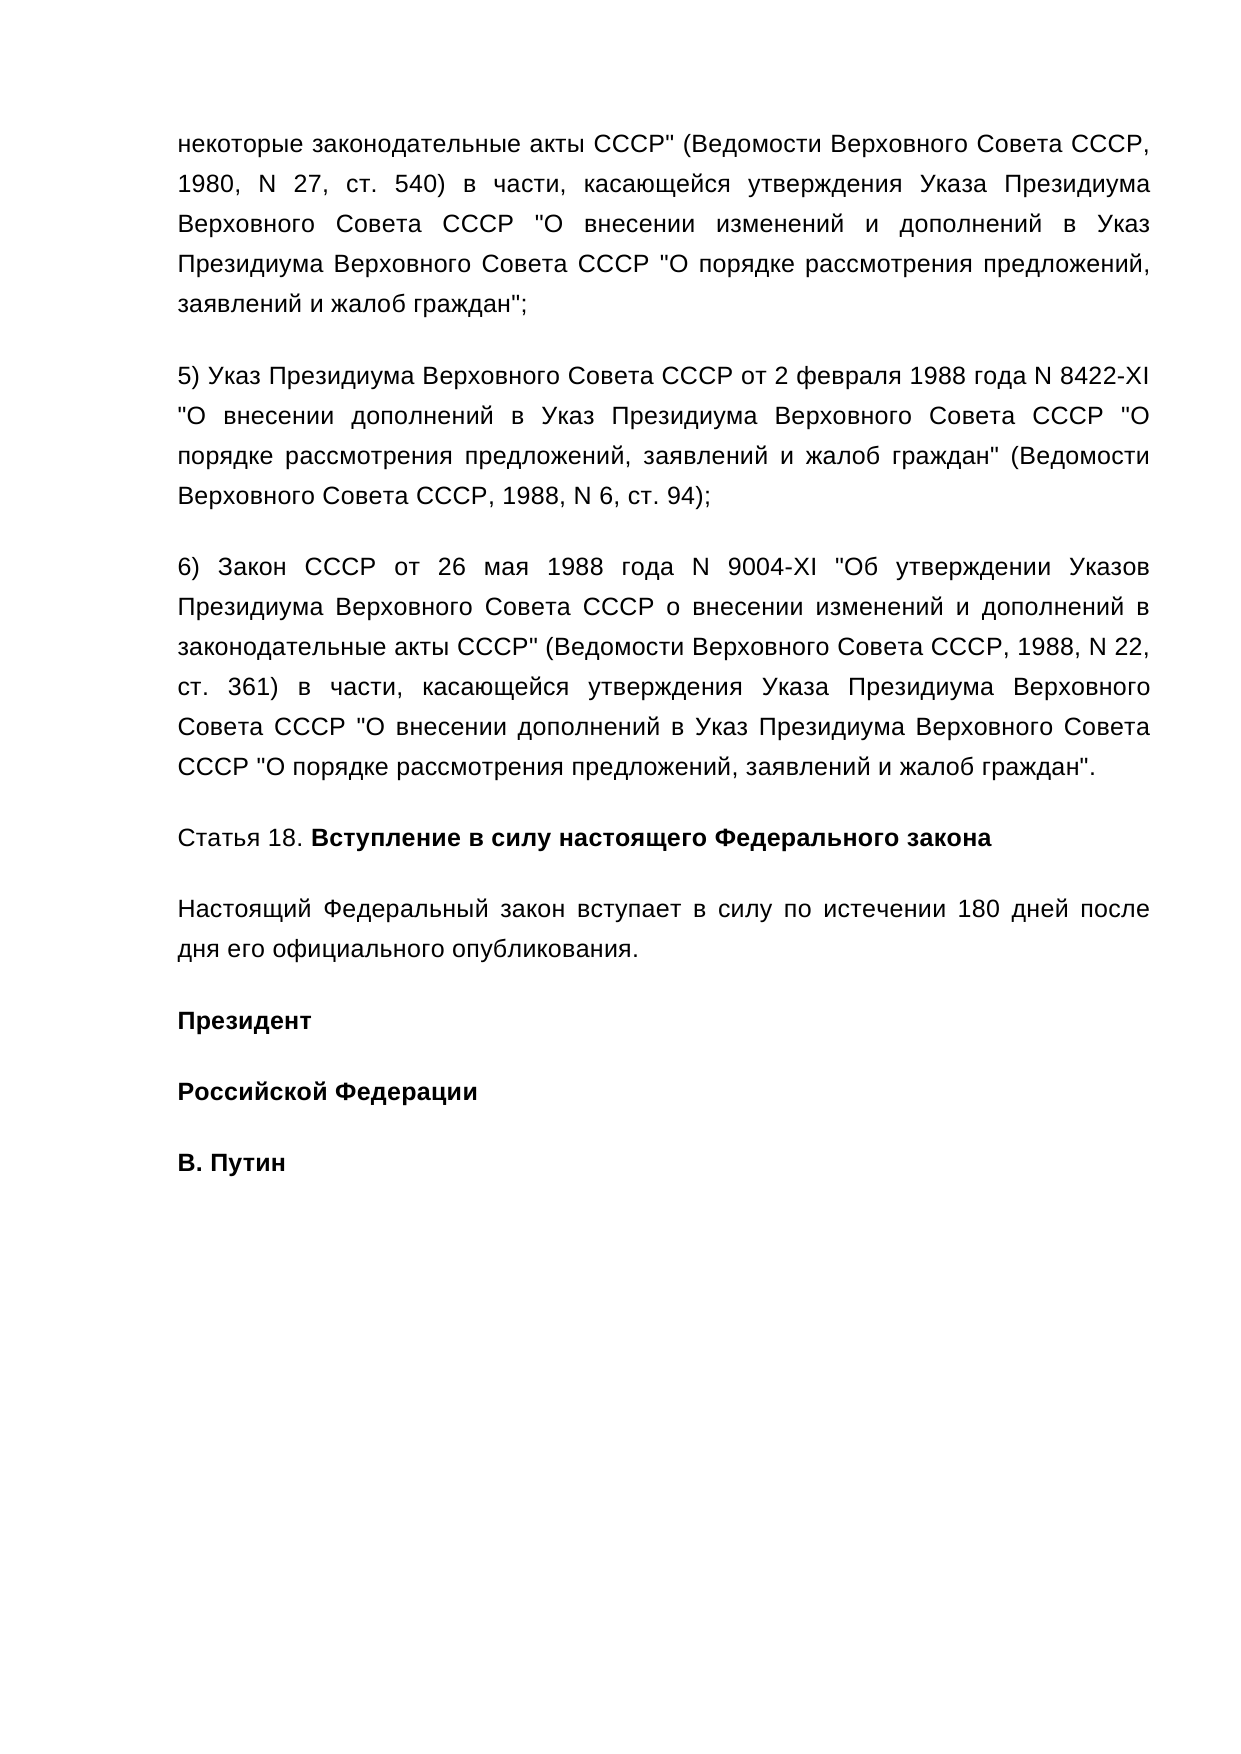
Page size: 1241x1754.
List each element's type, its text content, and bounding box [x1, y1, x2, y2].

text 5) Указ Президиума Верховного Совета СССР от 2 февраля 1988 года N 8422-XI "О внесении дополнений в Указ Президиума Верховного Совета СССР "О порядке рассмотрения предложений, заявлений и жалоб граждан" (Ведомости Верховного Совета СССР, 1988, N 6, ст. 94); [177, 349, 1152, 509]
text Статья 18. Вступление в силу настоящего Федерального закона [177, 812, 1152, 852]
text Российской Федерации [177, 1066, 1152, 1106]
text 6) Закон СССР от 26 мая 1988 года N 9004-XI "Об утверждении Указов Президиума Верховного Совета СССР о внесении изменений и дополнений в законодательные акты СССР" (Ведомости Верховного Совета СССР, 1988, N 22, ст. 361) в части, касающейся утверждения Указа Президиума Верховного Совета СССР "О внесении дополнений в Указ Президиума Верховного Совета СССР "О порядке рассмотрения предложений, заявлений и жалоб граждан". [177, 541, 1152, 781]
text Настоящий Федеральный закон вступает в силу по истечении 180 дней после дня его официального опубликования. [177, 883, 1152, 963]
text В. Путин [177, 1137, 1152, 1177]
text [177, 118, 1152, 318]
text Президент [177, 994, 1152, 1034]
